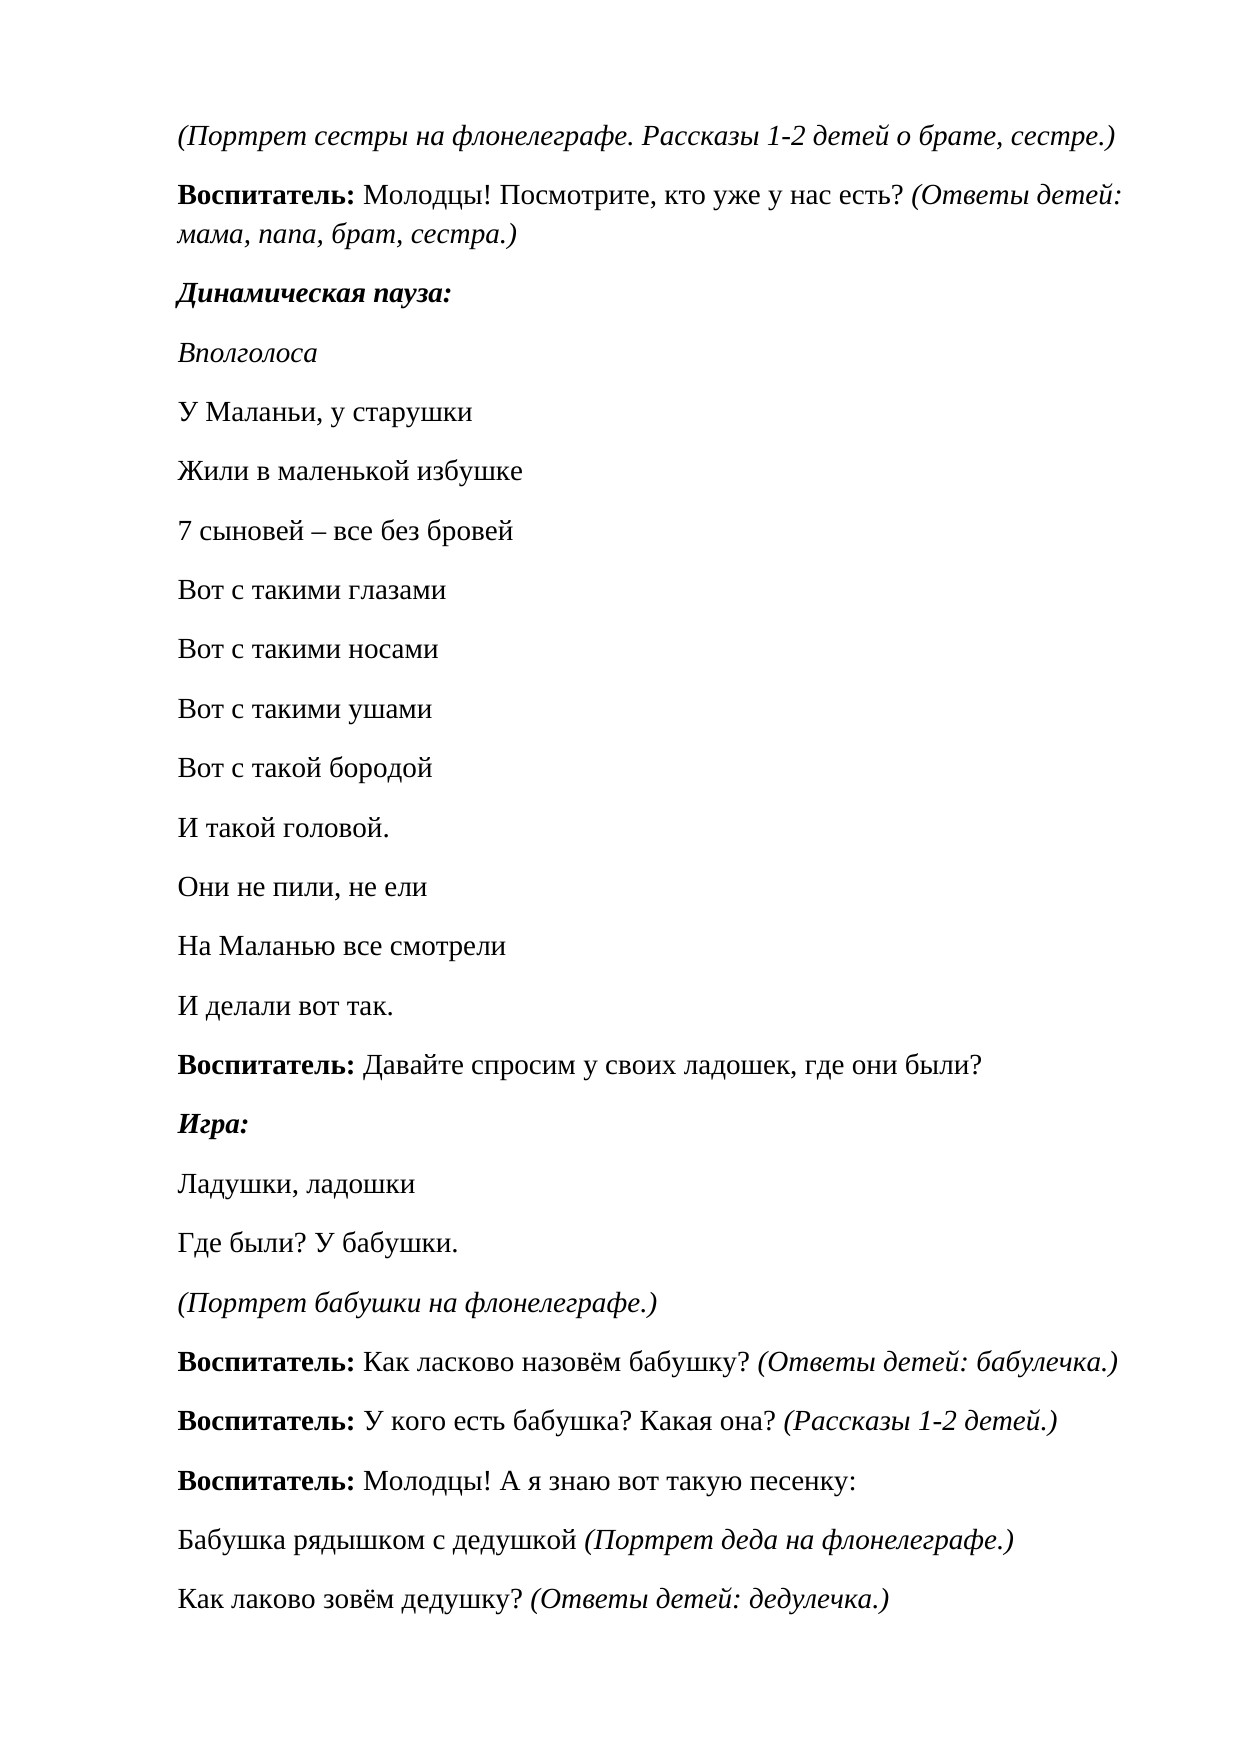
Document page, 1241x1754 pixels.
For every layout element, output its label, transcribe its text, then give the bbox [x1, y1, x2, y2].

text Воспитатель: Молодцы! Посмотрите, кто уже у нас есть? (Ответы детей: мама, папа, брат, сестра.) [177, 177, 1152, 249]
text Вот с такой бородой [177, 750, 1152, 784]
text Где были? У бабушки. [177, 1225, 1152, 1259]
text (Портрет бабушки на флонелеграфе.) [177, 1285, 1152, 1318]
text Вот с такими носами [177, 632, 1152, 665]
text Они не пили, не ели [177, 869, 1152, 903]
text Воспитатель: Молодцы! А я знаю вот такую песенку: [177, 1463, 1152, 1496]
text Ладушки, ладошки [177, 1166, 1152, 1199]
text У Маланьи, у старушки [177, 394, 1152, 428]
text И такой головой. [177, 810, 1152, 843]
text Воспитатель: У кого есть бабушка? Какая она? (Рассказы 1-2 детей.) [177, 1403, 1152, 1437]
text Воспитатель: Как ласково назовём бабушку? (Ответы детей: бабулечка.) [177, 1344, 1152, 1378]
text Бабушка рядышком с дедушкой (Портрет деда на флонелеграфе.) [177, 1522, 1152, 1556]
text Вполголоса [177, 335, 1152, 368]
text 7 сыновей – все без бровей [177, 513, 1152, 546]
text Жили в маленькой избушке [177, 453, 1152, 487]
text Динамическая пауза: [177, 275, 1152, 309]
text И делали вот так. [177, 988, 1152, 1021]
text Как лаково зовём дедушку? (Ответы детей: дедулечка.) [177, 1582, 1152, 1615]
text Вот с такими глазами [177, 572, 1152, 606]
text Игра: [177, 1107, 1152, 1140]
text (Портрет сестры на флонелеграфе. Рассказы 1-2 детей о брате, сестре.) [177, 118, 1152, 152]
text Вот с такими ушами [177, 691, 1152, 724]
text На Маланью все смотрели [177, 928, 1152, 962]
text Воспитатель: Давайте спросим у своих ладошек, где они были? [177, 1047, 1152, 1081]
